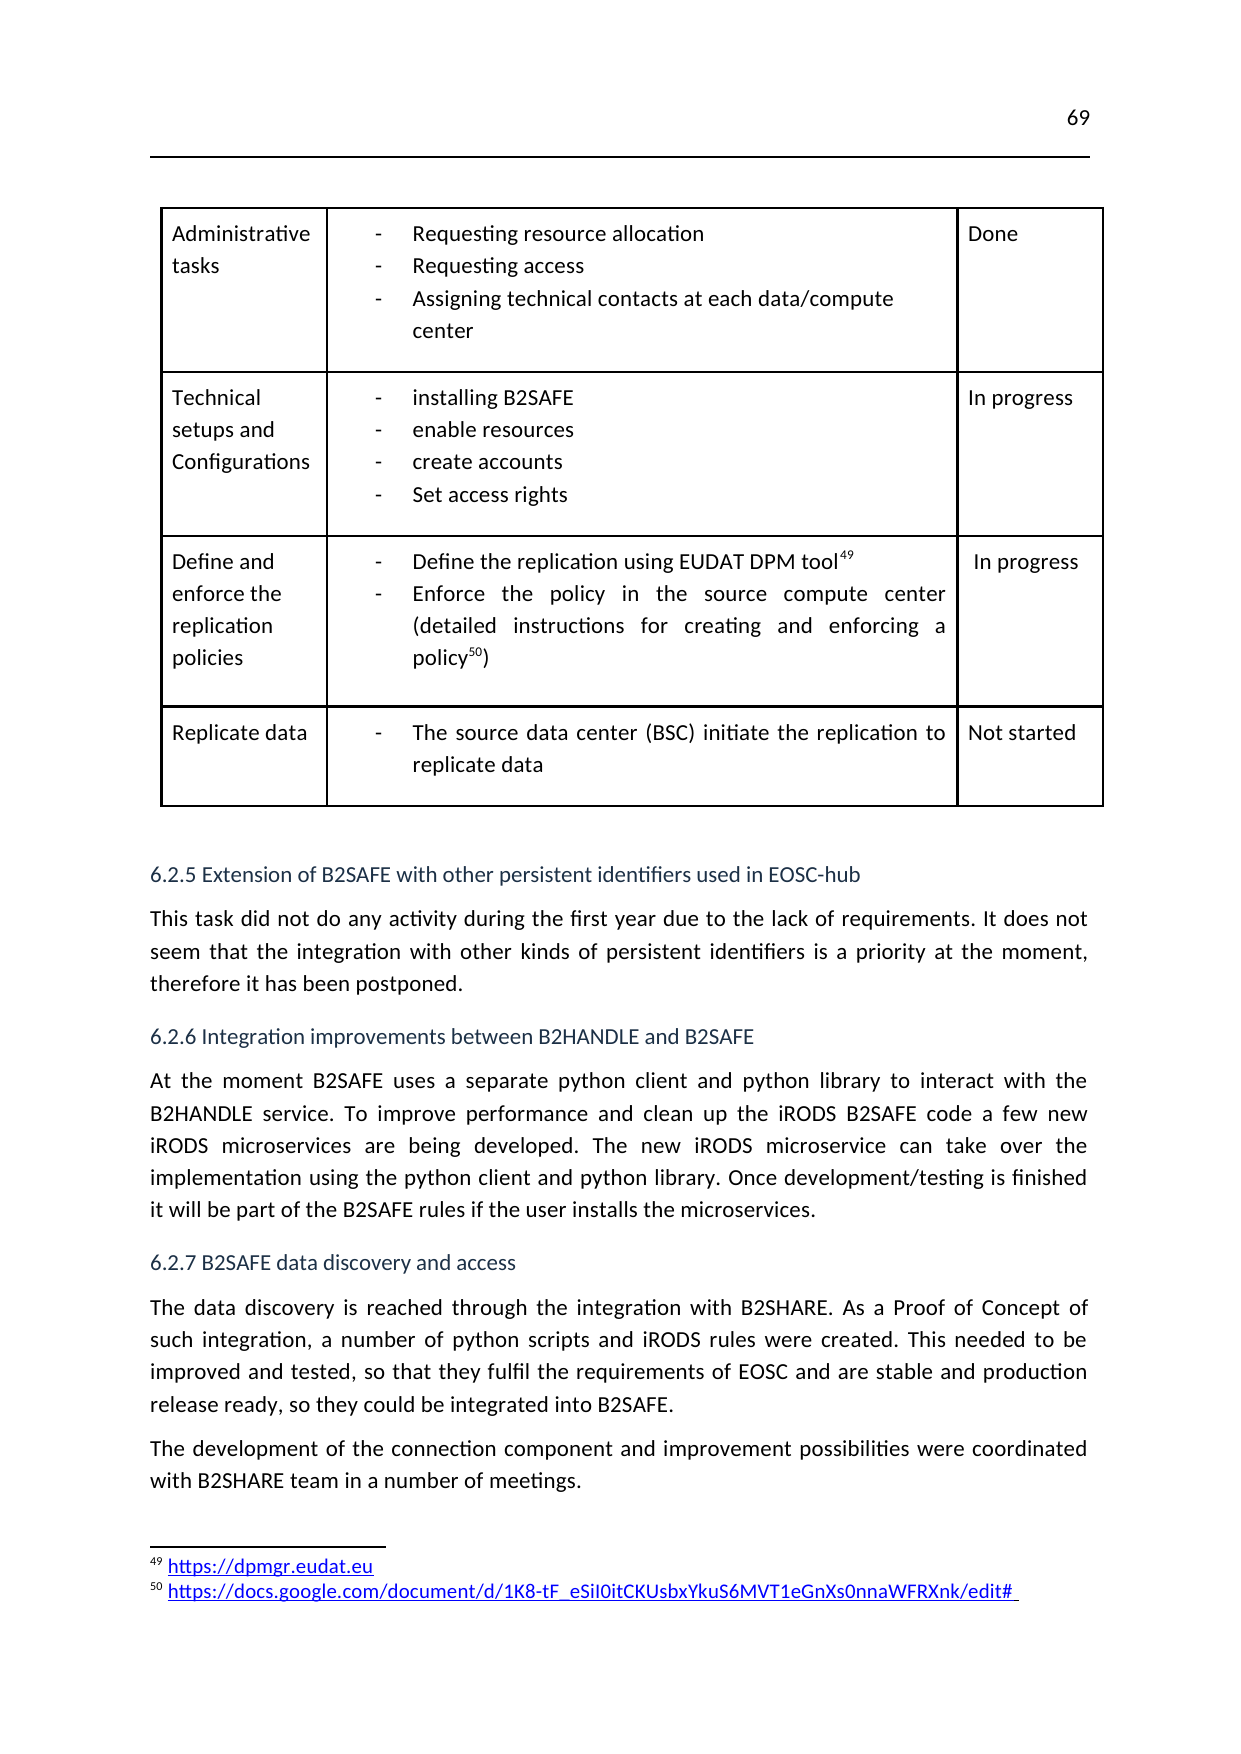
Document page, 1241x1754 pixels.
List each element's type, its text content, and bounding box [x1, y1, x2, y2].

text This task did not do any activity during the first year due to the lack of requirements. It does not seem that the integration with other kinds of persistent identifiers is a priority at the moment, therefore it has been postponed. [150, 904, 1090, 997]
text The data discovery is reached through the integration with B2SHARE. As a Proof of Concept of such integration, a number of python scripts and iRODS rules were created. This needed to be improved and tested, so that they fulfil the requirements of EOSC and are stable and production release ready, so they could be integrated into B2SAFE. [150, 1293, 1090, 1418]
subtitle 6.2.5 Extension of B2SAFE with other persistent identifiers used in EOSC-hub [150, 860, 1090, 888]
table_cell In progress [959, 373, 1102, 534]
table_cell In progress [959, 537, 1102, 705]
text The development of the connection component and improvement possibilities were coordinated with B2SHARE team in a number of meetings. [150, 1434, 1090, 1494]
table_cell Not started [959, 708, 1102, 805]
subtitle 6.2.6 Integration improvements between B2HANDLE and B2SAFE [150, 1022, 1090, 1050]
table_cell installing B2SAFE enable resources create accounts Set access rights [328, 373, 956, 534]
table_cell Requesting resource allocation Requesting access Assigning technical contacts at each data/compute center [328, 209, 956, 371]
table_cell Administrative tasks [163, 209, 326, 371]
table_cell Define the replication using EUDAT DPM tool Enforce the policy in the source compute center (detailed instructions for creating and enforcing a policy) [328, 537, 956, 705]
table_cell Technical setups and Configurations [163, 373, 326, 534]
table_cell The source data center (BSC) initiate the replication to replicate data [328, 708, 956, 805]
subtitle 6.2.7 B2SAFE data discovery and access [150, 1248, 1090, 1276]
table_cell Done [959, 209, 1102, 371]
text At the moment B2SAFE uses a separate python client and python library to interact with the B2HANDLE service. To improve performance and clean up the iRODS B2SAFE code a few new iRODS microservices are being developed. The new iRODS microservice can take over the implementation using the python client and python library. Once development/testing is finished it will be part of the B2SAFE rules if the user installs the microservices. [150, 1067, 1090, 1223]
table_cell Replicate data [163, 708, 326, 805]
table_cell Define and enforce the replication policies [163, 537, 326, 705]
